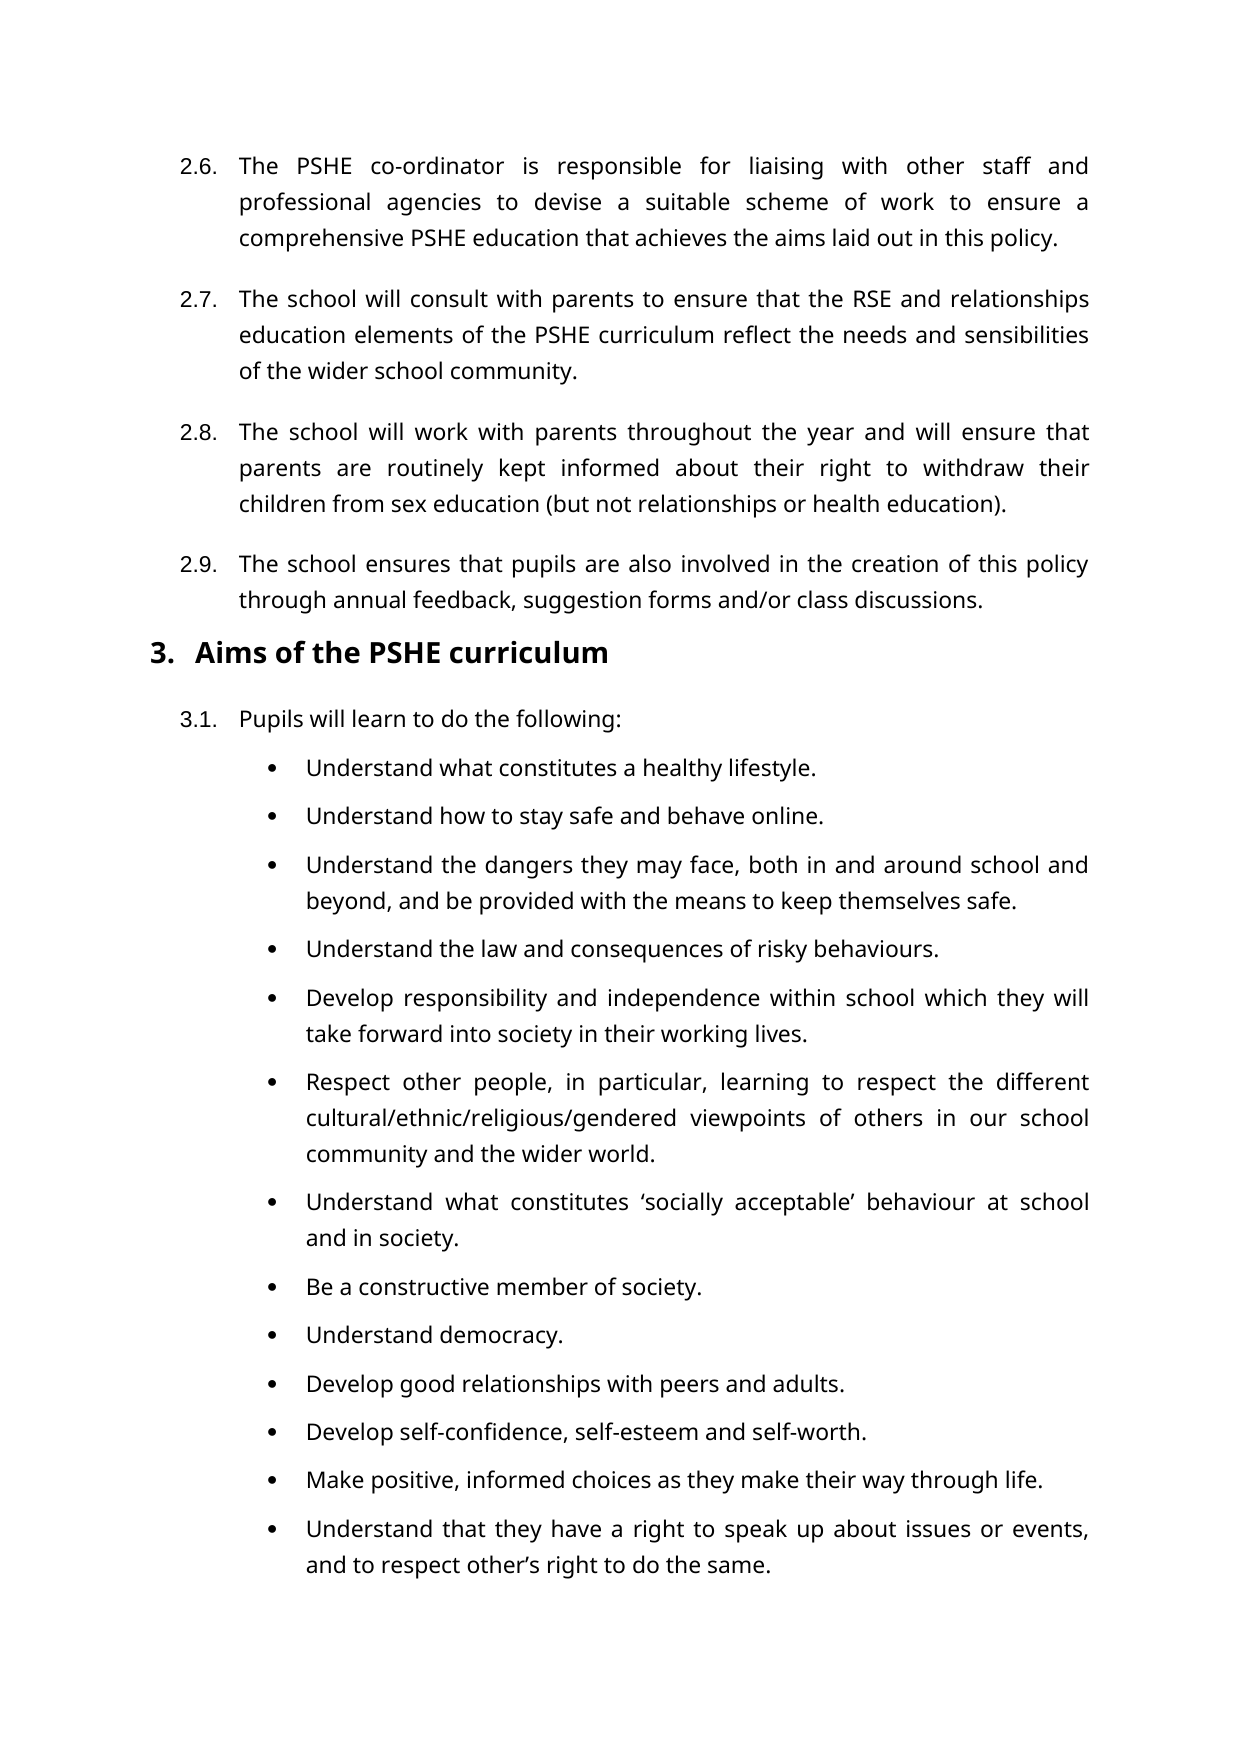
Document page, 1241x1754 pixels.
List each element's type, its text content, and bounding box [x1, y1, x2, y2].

text Develop good relationships with peers and adults. [268, 1367, 1090, 1399]
text The school will work with parents throughout the year and will ensure that parents are routinely kept informed about their right to withdraw their children from sex education (but not relationships or health education). [179, 416, 1090, 519]
text Respect other people, in particular, learning to respect the different cultural/ethnic/religious/gendered viewpoints of others in our school community and the wider world. [268, 1066, 1090, 1169]
text Pupils will learn to do the following: [179, 703, 1090, 735]
text Understand what constitutes a healthy lifestyle. [268, 752, 1090, 783]
text Understand what constitutes ‘socially acceptable’ behaviour at school and in society. [268, 1186, 1090, 1253]
text Be a constructive member of society. [268, 1271, 1090, 1302]
text Understand democracy. [268, 1319, 1090, 1350]
text Develop responsibility and independence within school which they will take forward into society in their working lives. [268, 982, 1090, 1049]
text The school ensures that pupils are also involved in the creation of this policy through annual feedback, suggestion forms and/or class discussions. [179, 548, 1090, 616]
text The school will consult with parents to ensure that the RSE and relationships education elements of the PSHE curriculum reflect the needs and sensibilities of the wider school community. [179, 283, 1090, 386]
text Understand that they have a right to speak up about issues or events, and to respect other’s right to do the same. [268, 1513, 1090, 1580]
text Develop self-confidence, self-esteem and self-worth. [268, 1416, 1090, 1447]
subtitle Aims of the PSHE curriculum [150, 633, 1090, 672]
text The PSHE co-ordinator is responsible for liaising with other staff and professional agencies to devise a suitable scheme of work to ensure a comprehensive PSHE education that achieves the aims laid out in this policy. [179, 150, 1090, 253]
text Understand how to stay safe and behave online. [268, 800, 1090, 832]
text Understand the law and consequences of risky behaviours. [268, 933, 1090, 964]
text Make positive, informed choices as they make their way through life. [268, 1464, 1090, 1496]
text Understand the dangers they may face, both in and around school and beyond, and be provided with the means to keep themselves safe. [268, 849, 1090, 916]
